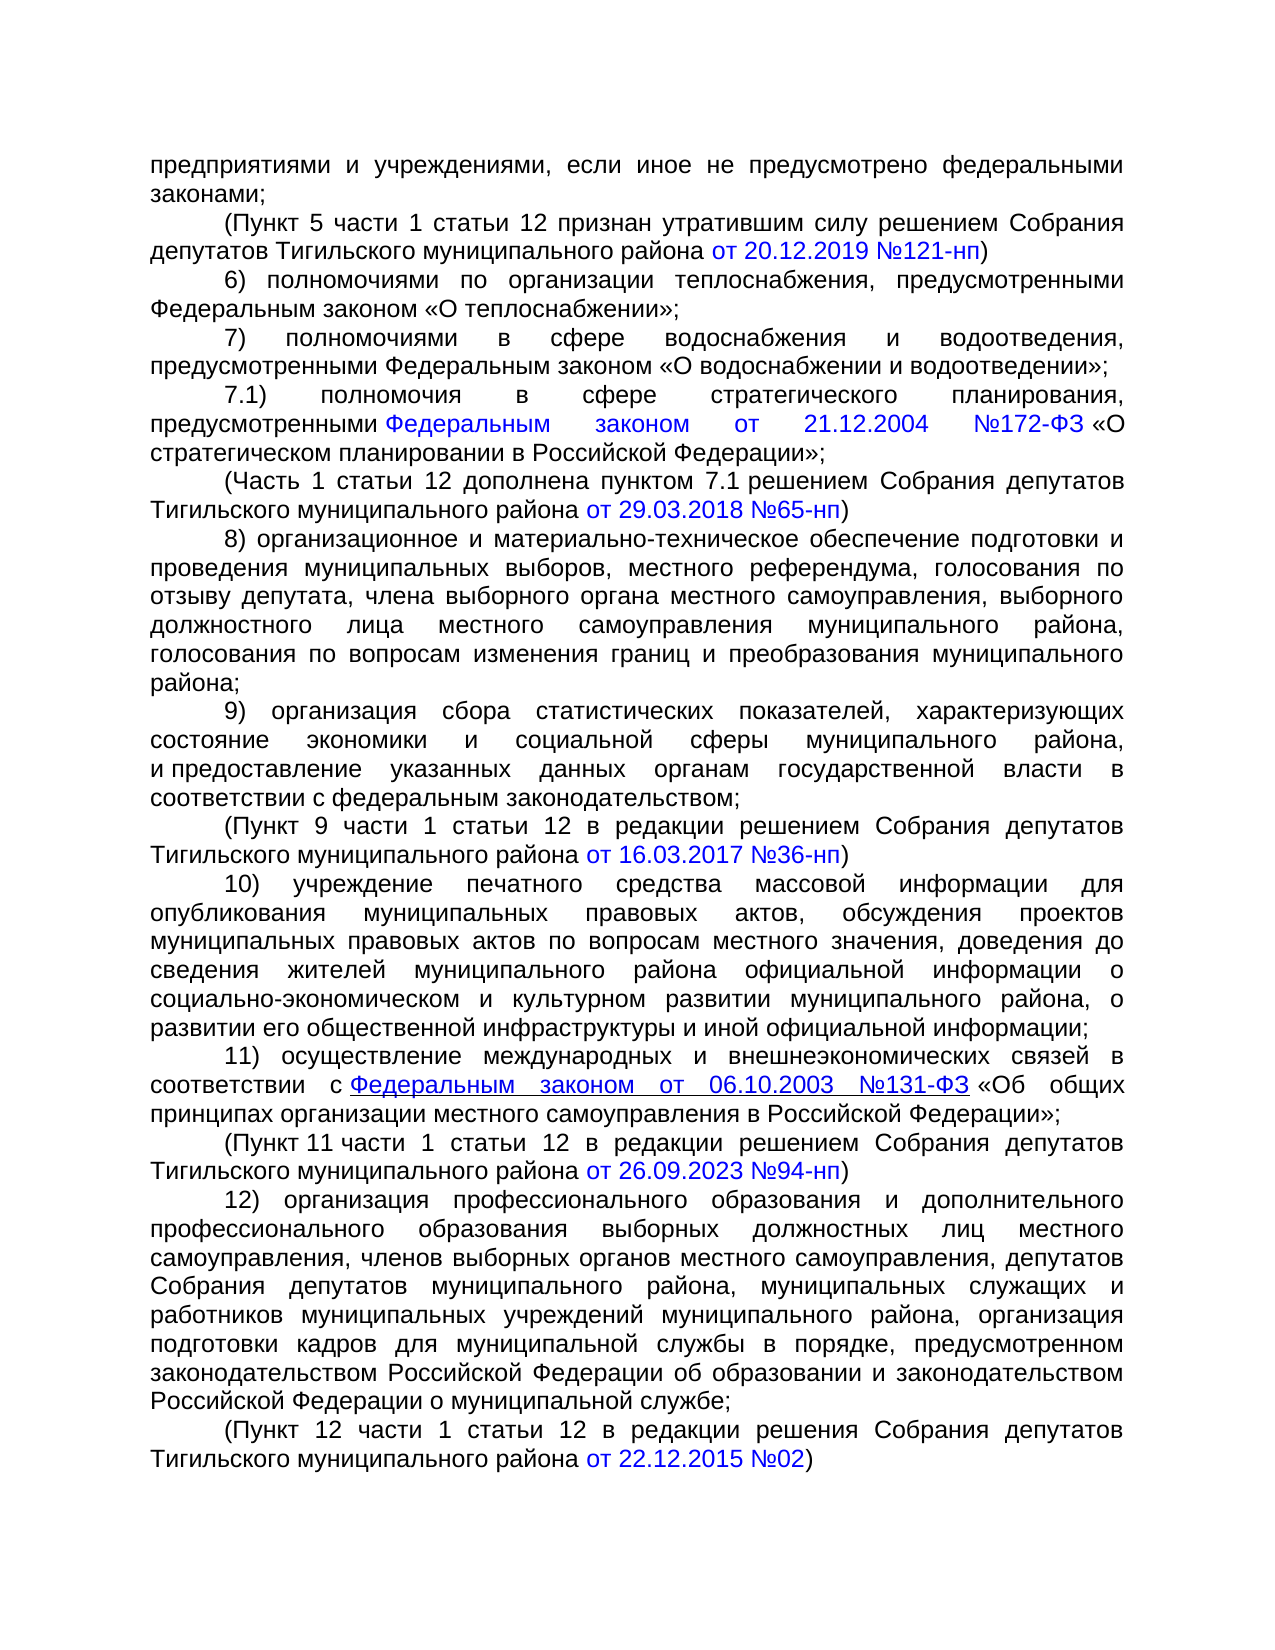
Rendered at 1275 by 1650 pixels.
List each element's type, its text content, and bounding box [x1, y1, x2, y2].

text (Пункт 11 части 1 статьи 12 в редакции решением Собрания депутатов Тигильского муниципального района от 26.09.2023 №94-нп) [150, 1127, 1125, 1185]
text (Часть 1 статьи 12 дополнена пунктом 7.1 решением Собрания депутатов Тигильского муниципального района от 29.03.2018 №65-нп) [150, 466, 1125, 524]
text (Пункт 12 части 1 статьи 12 в редакции решения Собрания депутатов Тигильского муниципального района от 22.12.2015 №02) [150, 1415, 1125, 1472]
text 7) полномочиями в сфере водоснабжения и водоотведения, предусмотренными Федеральным законом «О водоснабжении и водоотведении»; [150, 322, 1125, 380]
text 12) организация профессионального образования и дополнительного профессионального образования выборных должностных лиц местного самоуправления, членов выборных органов местного самоуправления, депутатов Собрания депутатов муниципального района, муниципальных служащих и работников муниципальных учреждений муниципального района, организация подготовки кадров для муниципальной службы в порядке, предусмотренном законодательством Российской Федерации об образовании и законодательством Российской Федерации о муниципальной службе; [150, 1185, 1125, 1415]
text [150, 150, 1125, 207]
text 6) полномочиями по организации теплоснабжения, предусмотренными Федеральным законом «О теплоснабжении»; [150, 265, 1125, 322]
text 9) организация сбора статистических показателей, характеризующих состояние экономики и социальной сферы муниципального района, и предоставление указанных данных органам государственной власти в соответствии с федеральным законодательством; [150, 696, 1125, 811]
text 11) осуществление международных и внешнеэкономических связей в соответствии с Федеральным законом от 06.10.2003 №131-ФЗ «Об общих принципах организации местного самоуправления в Российской Федерации»; [150, 1041, 1125, 1127]
text 10) учреждение печатного средства массовой информации для опубликования муниципальных правовых актов, обсуждения проектов муниципальных правовых актов по вопросам местного значения, доведения до сведения жителей муниципального района официальной информации о социально-экономическом и культурном развитии муниципального района, о развитии его общественной инфраструктуры и иной официальной информации; [150, 869, 1125, 1041]
text (Пункт 9 части 1 статьи 12 в редакции решением Собрания депутатов Тигильского муниципального района от 16.03.2017 №36-нп) [150, 811, 1125, 869]
text 8) организационное и материально-техническое обеспечение подготовки и проведения муниципальных выборов, местного референдума, голосования по отзыву депутата, члена выборного органа местного самоуправления, выборного должностного лица местного самоуправления муниципального района, голосования по вопросам изменения границ и преобразования муниципального района; [150, 524, 1125, 696]
text 7.1) полномочия в сфере стратегического планирования, предусмотренными Федеральным законом от 21.12.2004 №172-ФЗ «О стратегическом планировании в Российской Федерации»; [150, 380, 1125, 466]
text (Пункт 5 части 1 статьи 12 признан утратившим силу решением Собрания депутатов Тигильского муниципального района от 20.12.2019 №121-нп) [150, 207, 1125, 265]
